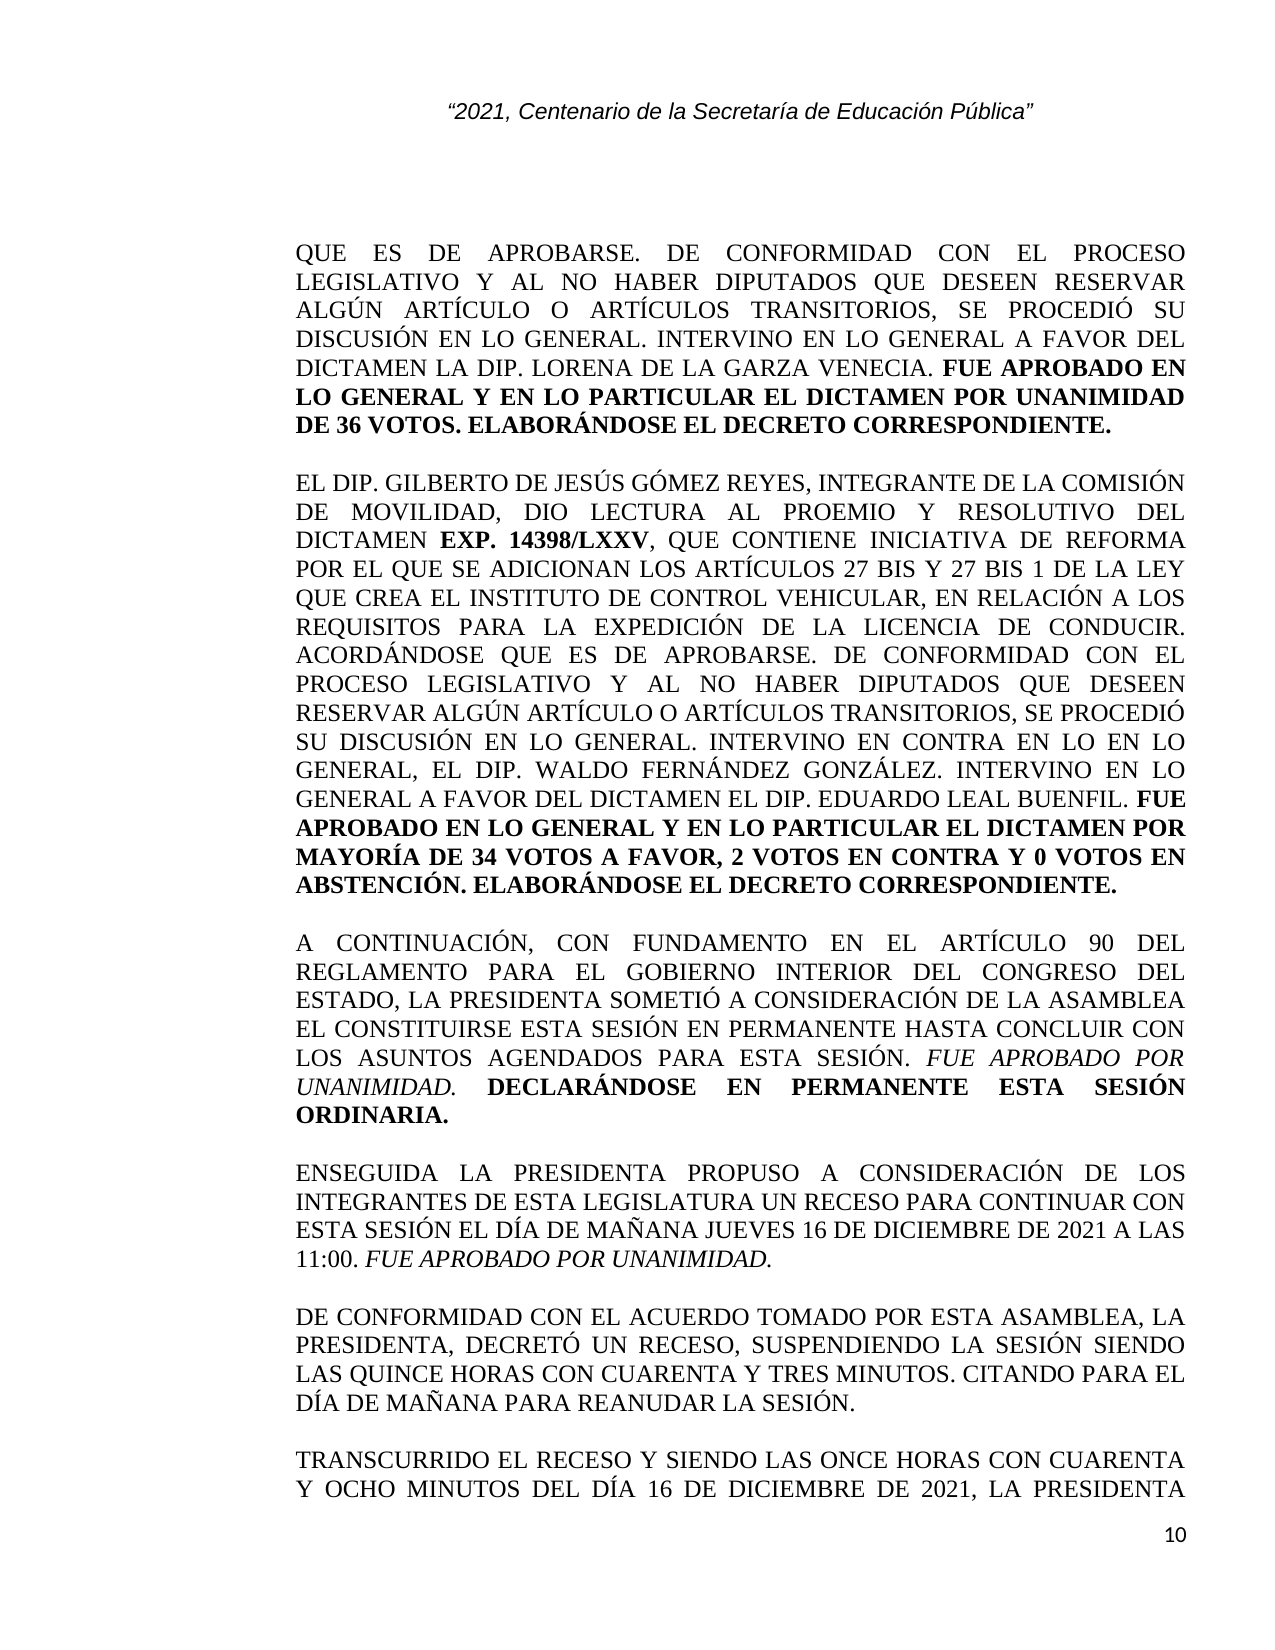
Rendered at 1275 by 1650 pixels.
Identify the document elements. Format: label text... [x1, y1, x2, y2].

text EL DIP. GILBERTO DE JESÚS GÓMEZ REYES, INTEGRANTE DE LA COMISIÓN DE MOVILIDAD, DIO LECTURA AL PROEMIO Y RESOLUTIVO DEL DICTAMEN EXP. 14398/LXXV, QUE CONTIENE INICIATIVA DE REFORMA POR EL QUE SE ADICIONAN LOS ARTÍCULOS 27 BIS Y 27 BIS 1 DE LA LEY QUE CREA EL INSTITUTO DE CONTROL VEHICULAR, EN RELACIÓN A LOS REQUISITOS PARA LA EXPEDICIÓN DE LA LICENCIA DE CONDUCIR. ACORDÁNDOSE QUE ES DE APROBARSE. DE CONFORMIDAD CON EL PROCESO LEGISLATIVO Y AL NO HABER DIPUTADOS QUE DESEEN RESERVAR ALGÚN ARTÍCULO O ARTÍCULOS TRANSITORIOS, SE PROCEDIÓ SU DISCUSIÓN EN LO GENERAL. INTERVINO EN CONTRA EN LO EN LO GENERAL, EL DIP. WALDO FERNÁNDEZ GONZÁLEZ. INTERVINO EN LO GENERAL A FAVOR DEL DICTAMEN EL DIP. EDUARDO LEAL BUENFIL. FUE APROBADO EN LO GENERAL Y EN LO PARTICULAR EL DICTAMEN POR MAYORÍA DE 34 VOTOS A FAVOR, 2 VOTOS EN CONTRA Y 0 VOTOS EN ABSTENCIÓN. ELABORÁNDOSE EL DECRETO CORRESPONDIENTE. [295, 468, 1186, 899]
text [295, 238, 1186, 439]
text DE CONFORMIDAD CON EL ACUERDO TOMADO POR ESTA ASAMBLEA, LA PRESIDENTA, DECRETÓ UN RECESO, SUSPENDIENDO LA SESIÓN SIENDO LAS QUINCE HORAS CON CUARENTA Y TRES MINUTOS. CITANDO PARA EL DÍA DE MAÑANA PARA REANUDAR LA SESIÓN. [295, 1302, 1186, 1417]
text A CONTINUACIÓN, CON FUNDAMENTO EN EL ARTÍCULO 90 DEL REGLAMENTO PARA EL GOBIERNO INTERIOR DEL CONGRESO DEL ESTADO, LA PRESIDENTA SOMETIÓ A CONSIDERACIÓN DE LA ASAMBLEA EL CONSTITUIRSE ESTA SESIÓN EN PERMANENTE HASTA CONCLUIR CON LOS ASUNTOS AGENDADOS PARA ESTA SESIÓN. FUE APROBADO POR UNANIMIDAD. DECLARÁNDOSE EN PERMANENTE ESTA SESIÓN ORDINARIA. [295, 928, 1186, 1129]
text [295, 1445, 1186, 1503]
text ENSEGUIDA LA PRESIDENTA PROPUSO A CONSIDERACIÓN DE LOS INTEGRANTES DE ESTA LEGISLATURA UN RECESO PARA CONTINUAR CON ESTA SESIÓN EL DÍA DE MAÑANA JUEVES 16 DE DICIEMBRE DE 2021 A LAS 11:00. FUE APROBADO POR UNANIMIDAD. [295, 1158, 1186, 1273]
